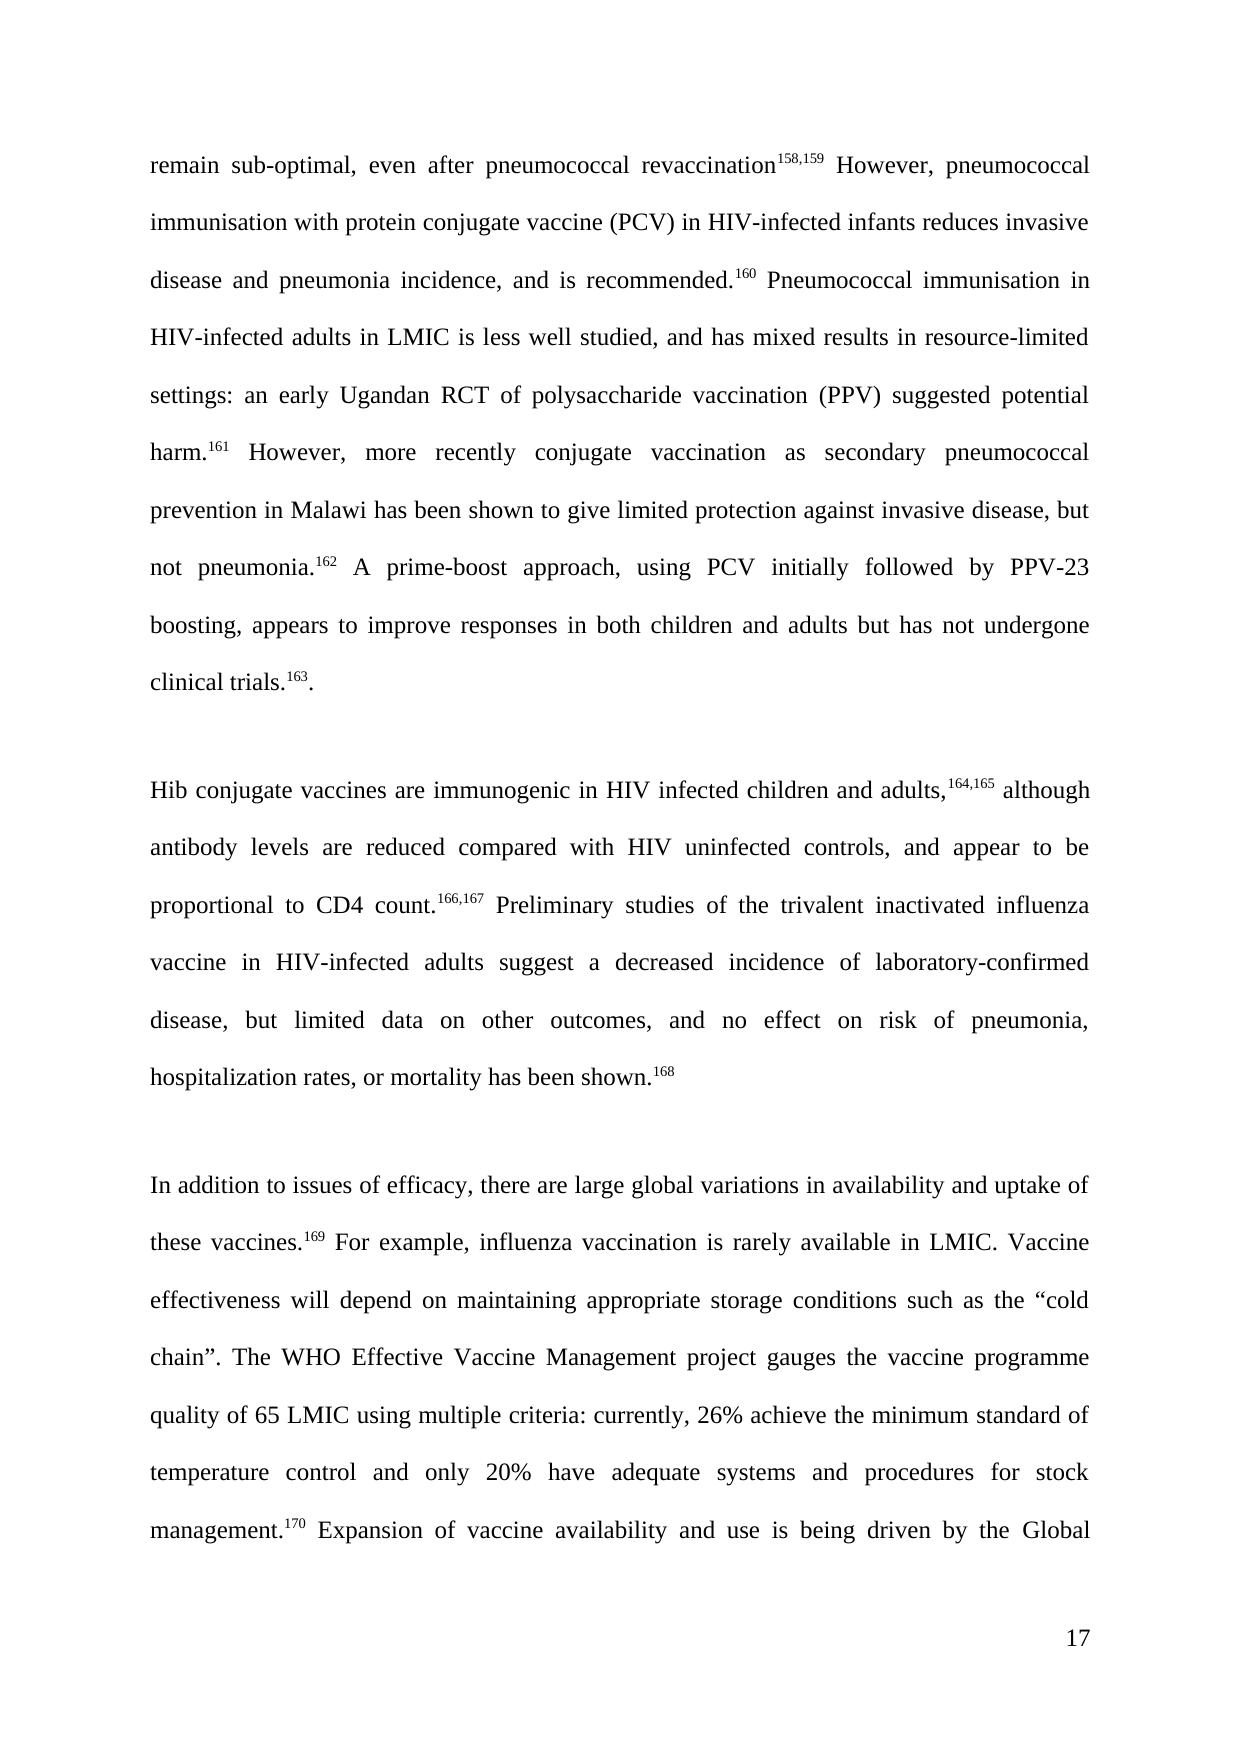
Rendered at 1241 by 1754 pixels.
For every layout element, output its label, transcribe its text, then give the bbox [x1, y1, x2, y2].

text Hib conjugate vaccines are immunogenic in HIV infected children and adults,164,165 although antibody levels are reduced compared with HIV uninfected controls, and appear to be proportional to CD4 count.166,167 Preliminary studies of the trivalent inactivated influenza vaccine in HIV-infected adults suggest a decreased incidence of laboratory-confirmed disease, but limited data on other outcomes, and no effect on risk of pneumonia, hospitalization rates, or mortality has been shown.168 [150, 775, 1090, 1091]
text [150, 150, 1090, 696]
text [150, 1170, 1090, 1544]
